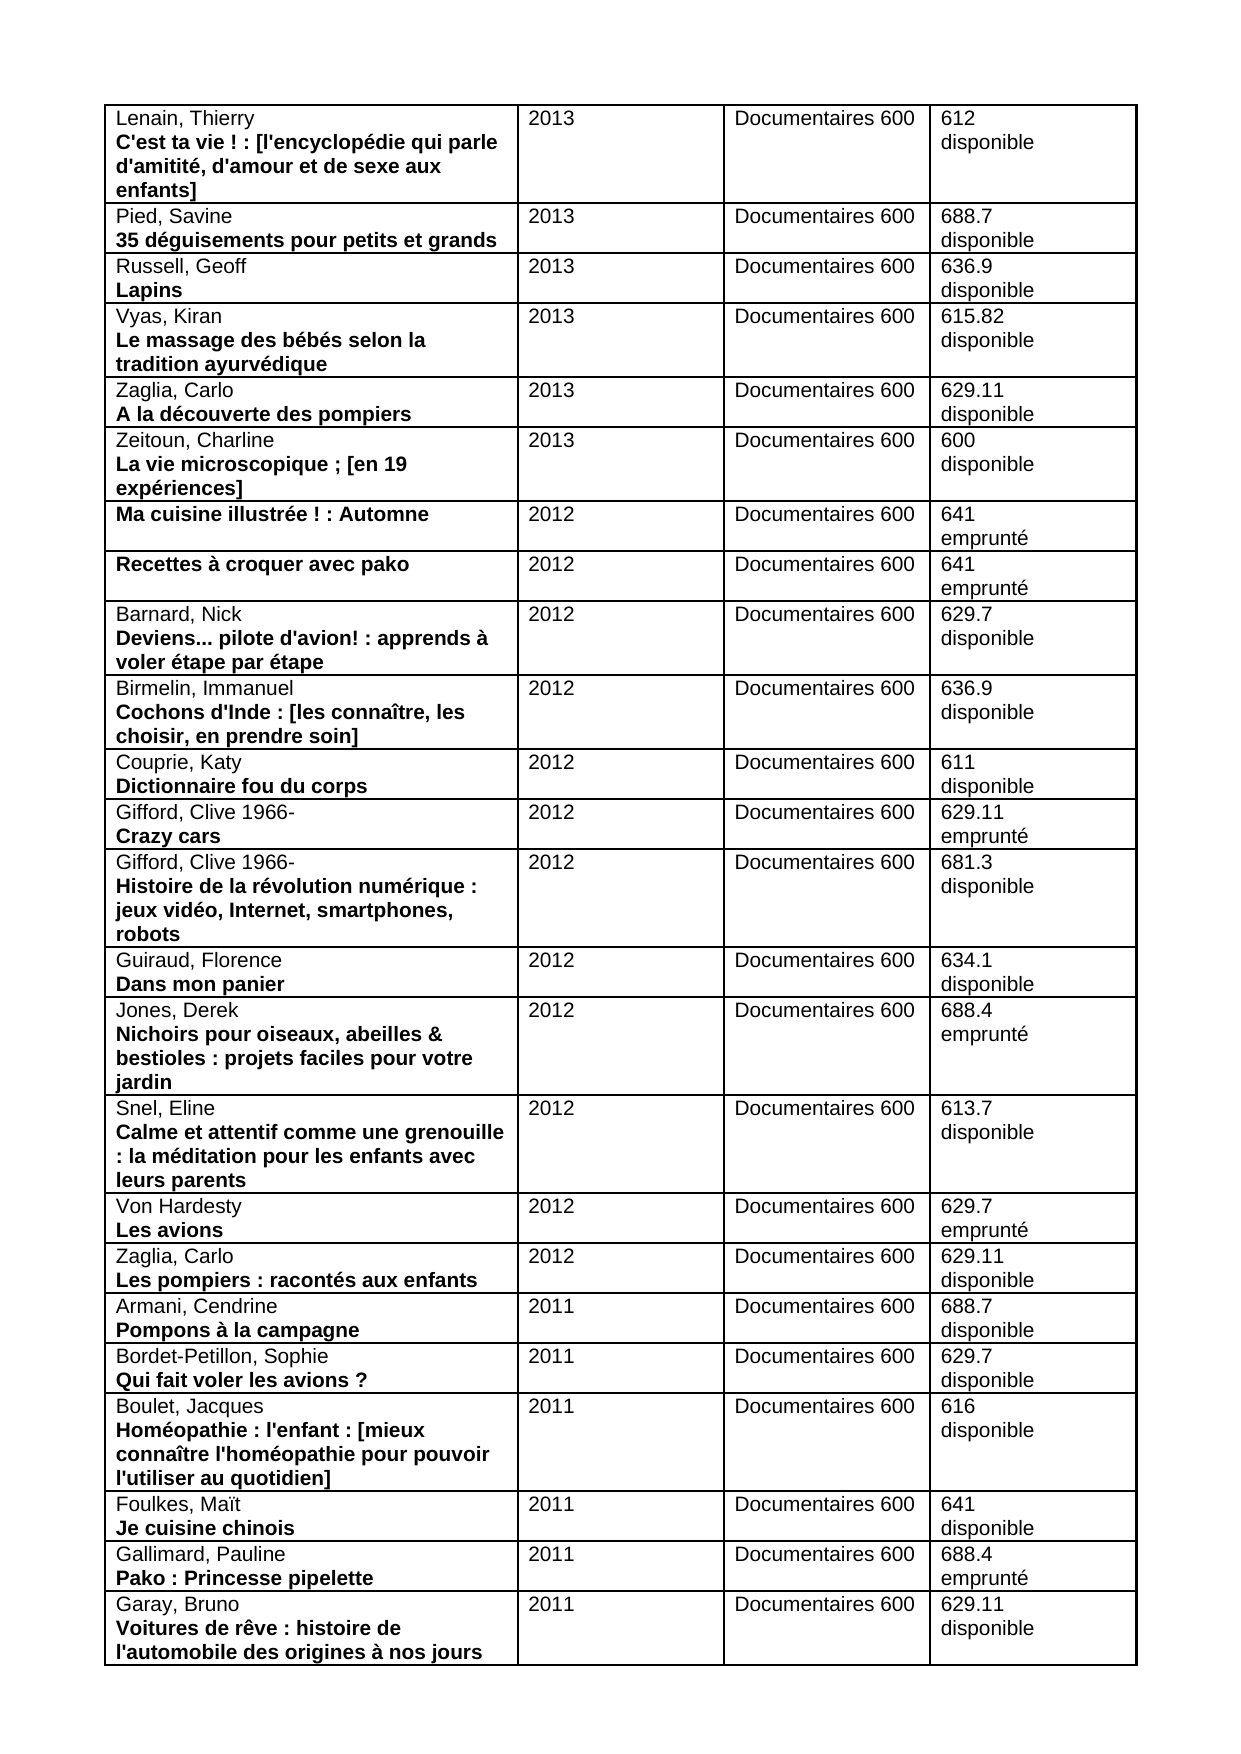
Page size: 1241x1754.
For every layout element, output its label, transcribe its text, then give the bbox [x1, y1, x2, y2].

table_cell Ma cuisine illustrée ! : Automne [106, 502, 517, 550]
table_cell 2011 [519, 1394, 723, 1489]
table_cell Foulkes, Maït Je cuisine chinois [106, 1492, 517, 1539]
table_cell 641 disponible [931, 1492, 1135, 1539]
table_cell 2012 [519, 1194, 723, 1242]
table_cell Gifford, Clive 1966- Crazy cars [106, 800, 517, 848]
table_cell Documentaires 600 [725, 800, 929, 848]
table_cell 611 disponible [931, 750, 1135, 798]
table_cell Vyas, Kiran Le massage des bébés selon la tradition ayurvédique [106, 304, 517, 376]
table_cell Documentaires 600 [725, 998, 929, 1094]
table_cell 2012 [519, 1244, 723, 1292]
table_cell Couprie, Katy Dictionnaire fou du corps [106, 750, 517, 798]
table_cell Documentaires 600 [725, 304, 929, 376]
table_cell 629.11 disponible [931, 1592, 1135, 1663]
table_cell 2012 [519, 948, 723, 996]
table_cell 2012 [519, 850, 723, 946]
table_cell Documentaires 600 [725, 1542, 929, 1589]
table_cell Documentaires 600 [725, 1394, 929, 1489]
table_cell Documentaires 600 [725, 1194, 929, 1242]
table_cell 641 emprunté [931, 502, 1135, 550]
table_cell 2012 [519, 1096, 723, 1192]
table_cell Bordet-Petillon, Sophie Qui fait voler les avions ? [106, 1344, 517, 1392]
table_cell Documentaires 600 [725, 502, 929, 550]
table_cell Barnard, Nick Deviens... pilote d'avion! : apprends à voler étape par étape [106, 602, 517, 674]
table_cell 688.7 disponible [931, 204, 1135, 252]
table_cell Birmelin, Immanuel Cochons d'Inde : [les connaître, les choisir, en prendre soin] [106, 676, 517, 748]
table_cell 2012 [519, 602, 723, 674]
table_cell 688.4 emprunté [931, 1542, 1135, 1589]
table_cell Garay, Bruno Voitures de rêve : histoire de l'automobile des origines à nos jours [106, 1592, 517, 1663]
table_cell Documentaires 600 [725, 1492, 929, 1539]
table_cell 2011 [519, 1294, 723, 1342]
table_cell Russell, Geoff Lapins [106, 254, 517, 302]
table_cell Documentaires 600 [725, 602, 929, 674]
table_cell Documentaires 600 [725, 106, 929, 202]
table_cell 612 disponible [931, 106, 1135, 202]
table_cell Armani, Cendrine Pompons à la campagne [106, 1294, 517, 1342]
table_cell Gallimard, Pauline Pako : Princesse pipelette [106, 1542, 517, 1589]
table_cell 636.9 disponible [931, 676, 1135, 748]
table_cell 616 disponible [931, 1394, 1135, 1489]
table_cell 681.3 disponible [931, 850, 1135, 946]
table_cell Documentaires 600 [725, 1244, 929, 1292]
table_cell 629.11 disponible [931, 1244, 1135, 1292]
table_cell Documentaires 600 [725, 676, 929, 748]
table_cell 2013 [519, 106, 723, 202]
table_cell 2013 [519, 204, 723, 252]
table_cell 2011 [519, 1542, 723, 1589]
table_cell Snel, Eline Calme et attentif comme une grenouille : la méditation pour les enfants avec leurs parents [106, 1096, 517, 1192]
table_cell 2013 [519, 254, 723, 302]
table_cell 2012 [519, 998, 723, 1094]
table_cell Documentaires 600 [725, 750, 929, 798]
table_cell 629.11 disponible [931, 378, 1135, 426]
table_cell 629.7 emprunté [931, 1194, 1135, 1242]
table_cell 688.4 emprunté [931, 998, 1135, 1094]
table_cell 641 emprunté [931, 552, 1135, 600]
table_cell 636.9 disponible [931, 254, 1135, 302]
table_cell Gifford, Clive 1966- Histoire de la révolution numérique : jeux vidéo, Internet, smartphones, robots [106, 850, 517, 946]
table_cell Lenain, Thierry C'est ta vie ! : [l'encyclopédie qui parle d'amitité, d'amour et de sexe aux enfants] [106, 106, 517, 202]
table_cell Documentaires 600 [725, 378, 929, 426]
table_cell Recettes à croquer avec pako [106, 552, 517, 600]
table_cell Zaglia, Carlo A la découverte des pompiers [106, 378, 517, 426]
table_cell Documentaires 600 [725, 1344, 929, 1392]
table_cell 634.1 disponible [931, 948, 1135, 996]
table_cell Documentaires 600 [725, 1096, 929, 1192]
table_cell 2012 [519, 552, 723, 600]
table_cell 2013 [519, 304, 723, 376]
table_cell Jones, Derek Nichoirs pour oiseaux, abeilles & bestioles : projets faciles pour votre jardin [106, 998, 517, 1094]
table_cell 629.7 disponible [931, 602, 1135, 674]
table_cell 2011 [519, 1492, 723, 1539]
table_cell 2012 [519, 502, 723, 550]
table_cell Documentaires 600 [725, 254, 929, 302]
table_cell 615.82 disponible [931, 304, 1135, 376]
table_cell Documentaires 600 [725, 204, 929, 252]
table_cell Documentaires 600 [725, 948, 929, 996]
table_cell 2011 [519, 1344, 723, 1392]
table_cell 2013 [519, 378, 723, 426]
table_cell 2012 [519, 800, 723, 848]
table_cell 629.7 disponible [931, 1344, 1135, 1392]
table_cell 2012 [519, 750, 723, 798]
table_cell Zeitoun, Charline La vie microscopique ; [en 19 expériences] [106, 428, 517, 500]
table_cell Documentaires 600 [725, 850, 929, 946]
table_cell 2011 [519, 1592, 723, 1663]
table_cell 629.11 emprunté [931, 800, 1135, 848]
table_cell 2013 [519, 428, 723, 500]
table_cell 688.7 disponible [931, 1294, 1135, 1342]
table_cell Von Hardesty Les avions [106, 1194, 517, 1242]
table_cell Documentaires 600 [725, 1294, 929, 1342]
table_cell Pied, Savine 35 déguisements pour petits et grands [106, 204, 517, 252]
table_cell Documentaires 600 [725, 428, 929, 500]
table_cell 600 disponible [931, 428, 1135, 500]
table_cell 613.7 disponible [931, 1096, 1135, 1192]
table_cell Boulet, Jacques Homéopathie : l'enfant : [mieux connaître l'homéopathie pour pouvoir l'utiliser au quotidien] [106, 1394, 517, 1489]
table_cell 2012 [519, 676, 723, 748]
table_cell Documentaires 600 [725, 552, 929, 600]
table_cell Zaglia, Carlo Les pompiers : racontés aux enfants [106, 1244, 517, 1292]
table_cell Guiraud, Florence Dans mon panier [106, 948, 517, 996]
table_cell Documentaires 600 [725, 1592, 929, 1663]
